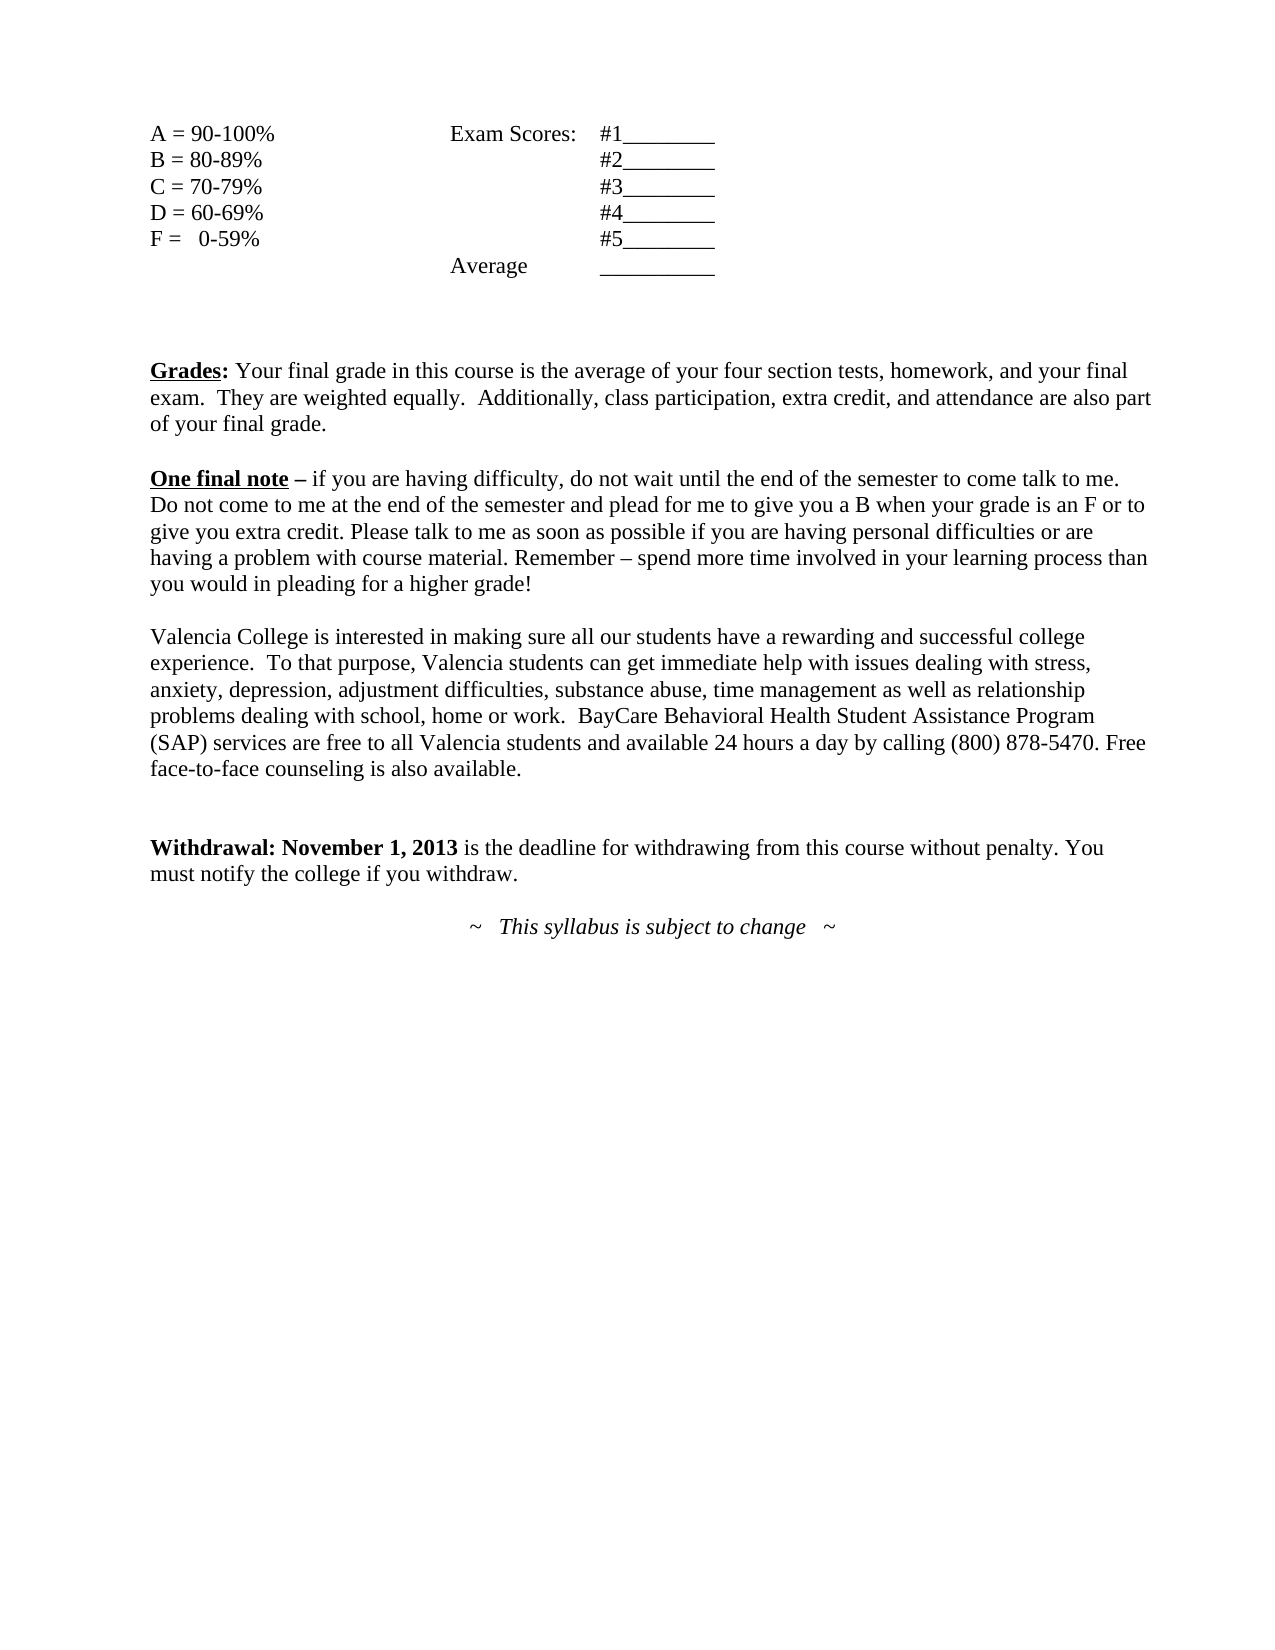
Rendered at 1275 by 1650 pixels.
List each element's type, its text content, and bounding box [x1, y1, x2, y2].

text Grades: Your final grade in this course is the average of your four section tests, homework, and your final exam. They are weighted equally. Additionally, class participation, extra credit, and attendance are also part of your final grade. [150, 357, 1155, 436]
text A = 90-100% Exam Scores: #1________ [150, 120, 1155, 146]
text B = 80-89% #2________ [150, 146, 1155, 173]
text C = 70-79% #3________ [150, 173, 1155, 199]
text F = 0-59% #5________ [150, 225, 1155, 252]
text D = 60-69% #4________ [150, 199, 1155, 225]
text Valencia College is interested in making sure all our students have a rewarding and successful college experience. To that purpose, Valencia students can get immediate help with issues dealing with stress, anxiety, depression, adjustment difficulties, substance abuse, time management as well as relationship problems dealing with school, home or work. BayCare Behavioral Health Student Assistance Program (SAP) services are free to all Valencia students and available 24 hours a day by calling (800) 878-5470. Free face-to-face counseling is also available. [150, 623, 1155, 781]
text Average __________ [150, 252, 1155, 278]
text One final note – if you are having difficulty, do not wait until the end of the semester to come talk to me. Do not come to me at the end of the semester and plead for me to give you a B when your grade is an F or to give you extra credit. Please talk to me as soon as possible if you are having personal difficulties or are having a problem with course material. Remember – spend more time involved in your learning process than you would in pleading for a higher grade! [150, 465, 1155, 597]
text ~ This syllabus is subject to change ~ [150, 913, 1155, 939]
text Withdrawal: November 1, 2013 is the deadline for withdrawing from this course without penalty. You must notify the college if you withdraw. [150, 834, 1155, 887]
